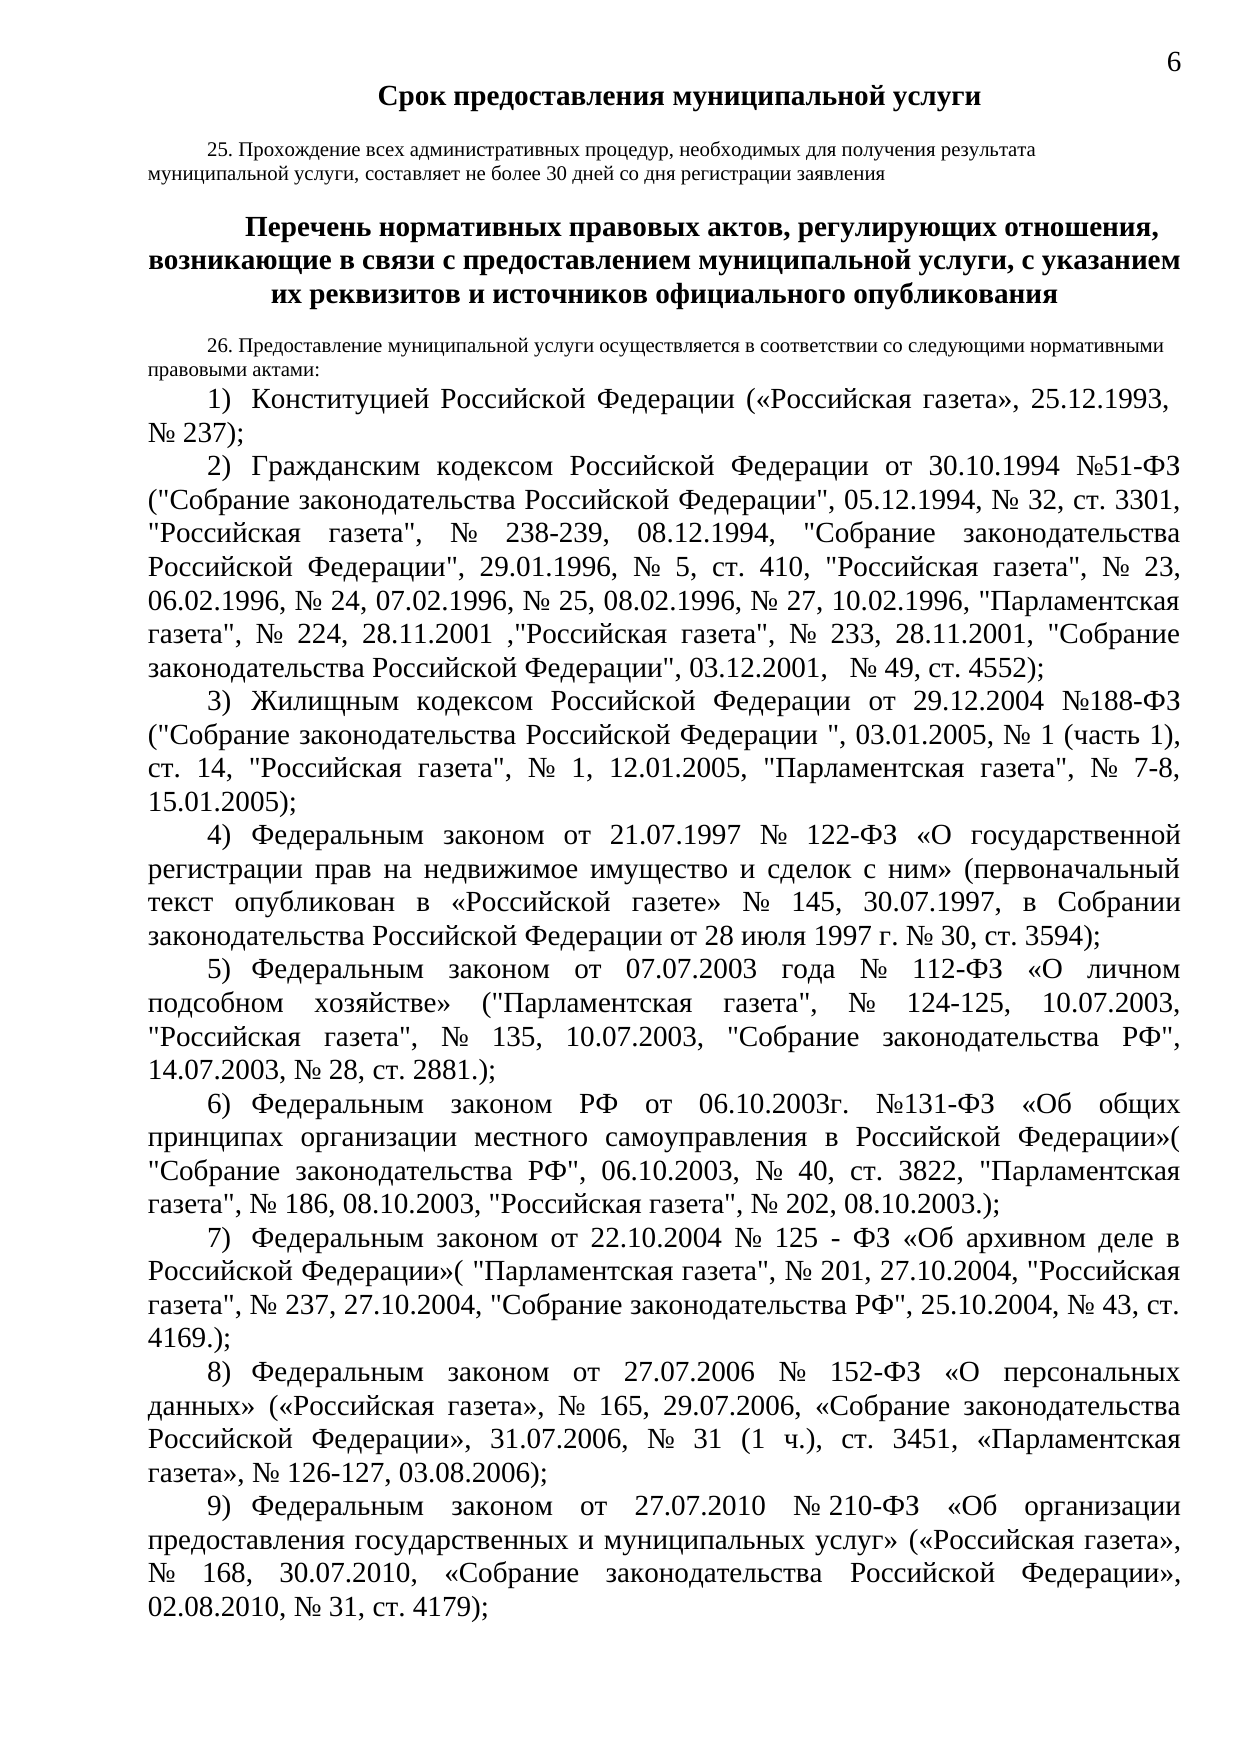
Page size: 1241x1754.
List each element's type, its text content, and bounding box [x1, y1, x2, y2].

list Федеральным законом от 21.07.1997 № 122-ФЗ «О государственной регистрации прав на недвижимое имущество и сделок с ним» (первоначальный текст опубликован в «Российской газете» № 145, 30.07.1997, в Собрании законодательства Российской Федерации от 28 июля 1997 г. № 30, ст. 3594); [148, 817, 1181, 952]
list Федеральным законом от 27.07.2006 № 152-ФЗ «О персональных данных» («Российская газета», № 165, 29.07.2006, «Собрание законодательства Российской Федерации», 31.07.2006, № 31 (1 ч.), ст. 3451, «Парламентская газета», № 126-127, 03.08.2006); [148, 1354, 1181, 1488]
list Гражданским кодексом Российской Федерации от 30.10.1994 №51-ФЗ ("Собрание законодательства Российской Федерации", 05.12.1994, № 32, ст. 3301, "Российская газета", № 238-239, 08.12.1994, "Собрание законодательства Российской Федерации", 29.01.1996, № 5, ст. 410, "Российская газета", № 23, 06.02.1996, № 24, 07.02.1996, № 25, 08.02.1996, № 27, 10.02.1996, "Парламентская газета", № 224, 28.11.2001 ,"Российская газета", № 233, 28.11.2001, "Собрание законодательства Российской Федерации", 03.12.2001, № 49, ст. 4552); [148, 448, 1181, 683]
list Конституцией Российской Федерации («Российская газета», 25.12.1993, № 237); [148, 381, 1181, 448]
text 26. Предоставление муниципальной услуги осуществляется в соответствии со следующими нормативными правовыми актами: [148, 333, 1181, 381]
list Жилищным кодексом Российской Федерации от 29.12.2004 №188-ФЗ ("Собрание законодательства Российской Федерации ", 03.01.2005, № 1 (часть 1), ст. 14, "Российская газета", № 1, 12.01.2005, "Парламентская газета", № 7-8, 15.01.2005); [148, 683, 1181, 817]
list Федеральным законом РФ от 06.10.2003г. №131-ФЗ «Об общих принципах организации местного самоуправления в Российской Федерации»( "Собрание законодательства РФ", 06.10.2003, № 40, ст. 3822, "Парламентская газета", № 186, 08.10.2003, "Российская газета", № 202, 08.10.2003.); [148, 1086, 1181, 1220]
list Федеральным законом от 27.07.2010 № 210-ФЗ «Об организации предоставления государственных и муниципальных услуг» («Российская газета», № 168, 30.07.2010, «Собрание законодательства Российской Федерации», 02.08.2010, № 31, ст. 4179); [148, 1488, 1181, 1622]
list Федеральным законом от 22.10.2004 № 125 - ФЗ «Об архивном деле в Российской Федерации»( "Парламентская газета", № 201, 27.10.2004, "Российская газета", № 237, 27.10.2004, "Собрание законодательства РФ", 25.10.2004, № 43, ст. 4169.); [148, 1220, 1181, 1354]
text Срок предоставления муниципальной услуги [148, 78, 1181, 111]
text Перечень нормативных правовых актов, регулирующих отношения, возникающие в связи с предоставлением муниципальной услуги, с указанием их реквизитов и источников официального опубликования [148, 209, 1181, 309]
text 25. Прохождение всех административных процедур, необходимых для получения результата муниципальной услуги, составляет не более 30 дней со дня регистрации заявления [148, 136, 1181, 184]
list Федеральным законом от 07.07.2003 года № 112-ФЗ «О личном подсобном хозяйстве» ("Парламентская газета", № 124-125, 10.07.2003, "Российская газета", № 135, 10.07.2003, "Собрание законодательства РФ", 14.07.2003, № 28, ст. 2881.); [148, 952, 1181, 1086]
